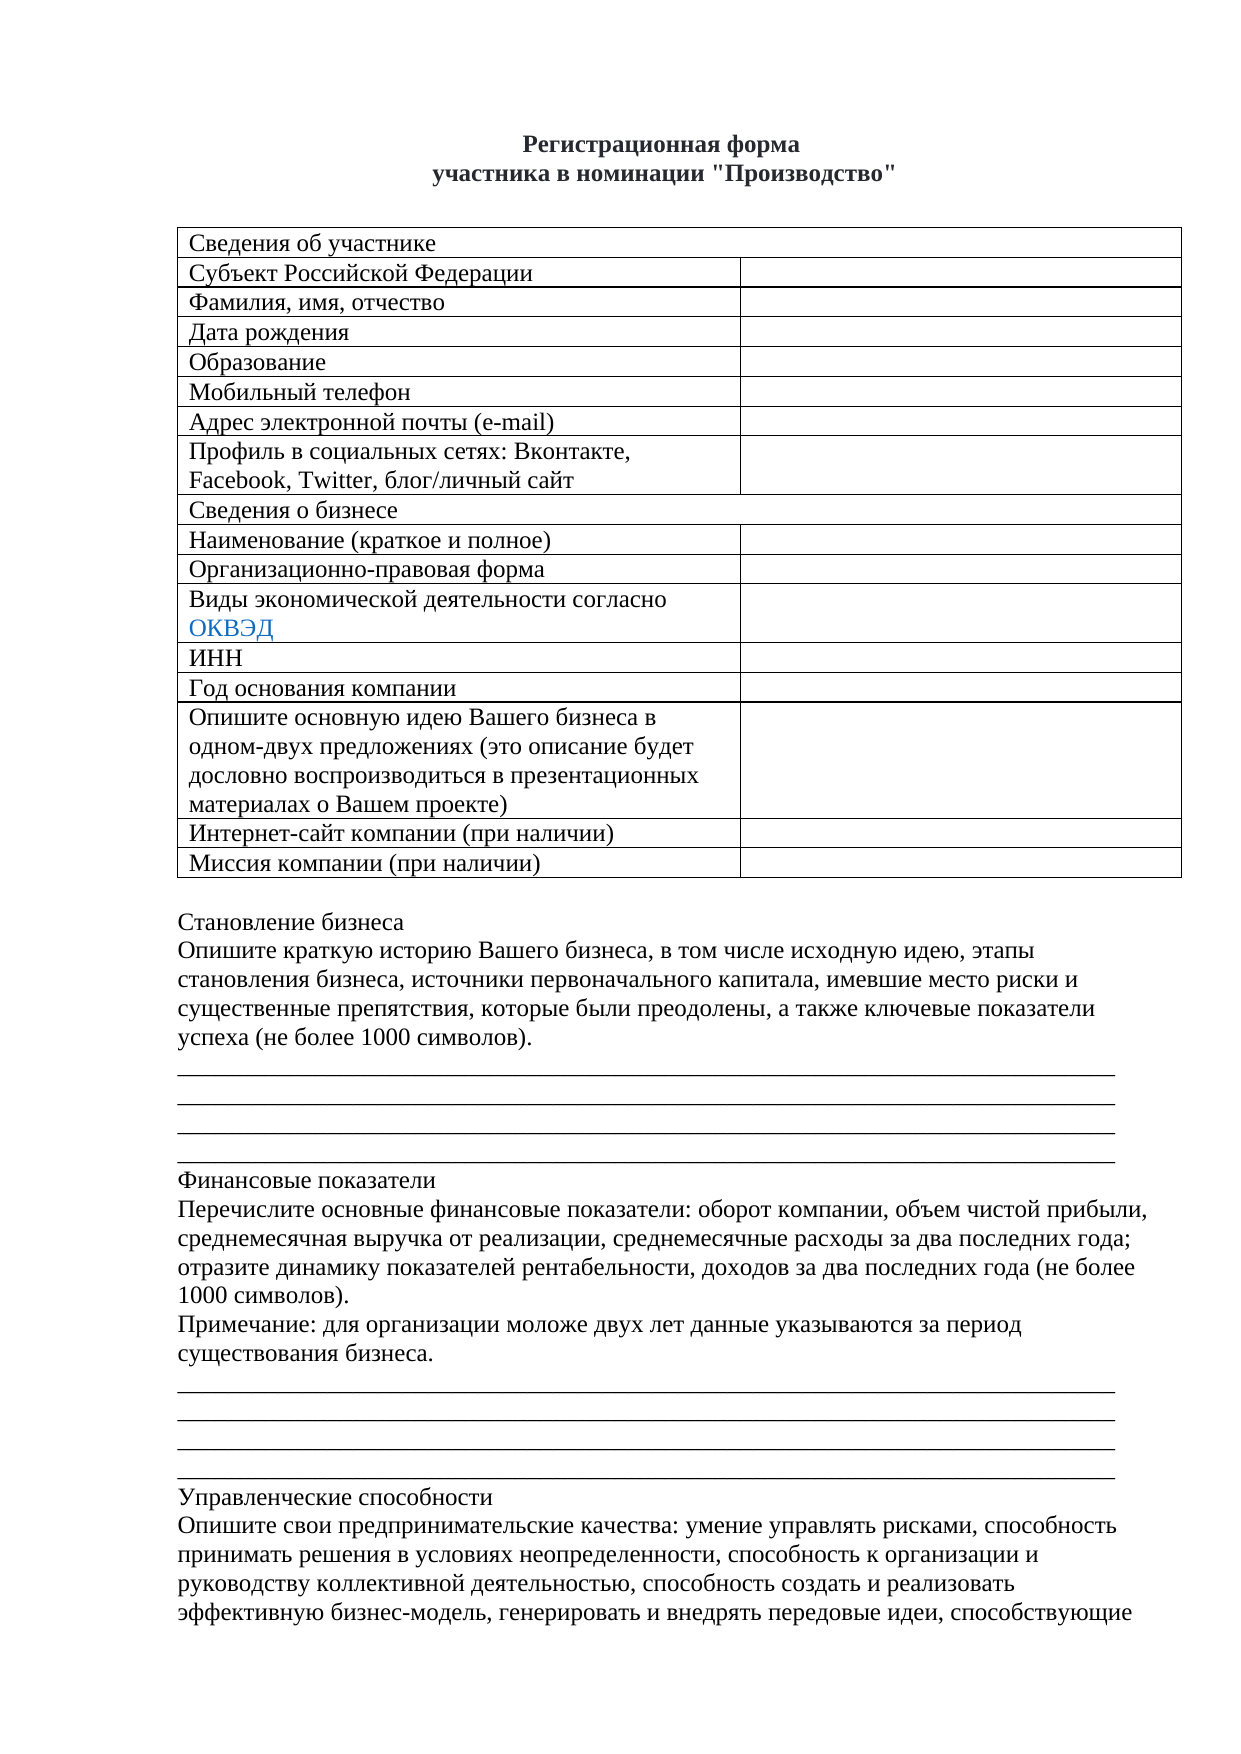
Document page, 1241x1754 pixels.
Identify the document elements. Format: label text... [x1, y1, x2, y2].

table_cell Год основания компании [178, 673, 740, 701]
text ___________________________________________________________________________ [177, 1108, 1152, 1137]
text Перечислите основные финансовые показатели: оборот компании, объем чистой прибыли, среднемесячная выручка от реализации, среднемесячные расходы за два последних года; отразите динамику показателей рентабельности, доходов за два последних года (не более 1000 символов). [177, 1194, 1152, 1309]
table_cell ИНН [178, 643, 740, 672]
table_cell Фамилия, имя, отчество [178, 288, 740, 316]
table_cell [741, 258, 1181, 286]
table_cell Образование [178, 347, 740, 376]
text ___________________________________________________________________________ [177, 1137, 1152, 1166]
table_cell Организационно-правовая форма [178, 555, 740, 583]
table_cell [741, 317, 1181, 346]
text Финансовые показатели [177, 1166, 1152, 1194]
table_cell Виды экономической деятельности согласно ОКВЭД [178, 584, 740, 642]
table_cell [741, 643, 1181, 672]
text ___________________________________________________________________________ [177, 1453, 1152, 1482]
text Становление бизнеса [177, 907, 1152, 936]
text ___________________________________________________________________________ [177, 1367, 1152, 1396]
table_cell [741, 673, 1181, 701]
table_cell Сведения о бизнесе [178, 495, 1181, 524]
text Примечание: для организации моложе двух лет данные указываются за период существования бизнеса. [177, 1309, 1152, 1367]
text ___________________________________________________________________________ [177, 1396, 1152, 1424]
text ___________________________________________________________________________ [177, 1424, 1152, 1453]
table_cell Адрес электронной почты (e-mail) [178, 407, 740, 435]
table_cell Профиль в социальных сетях: Вконтакте, Facebook, Twitter, блог/личный сайт [178, 436, 740, 494]
text Регистрационная форма участника в номинации "Производство" [177, 129, 1152, 187]
table_cell Миссия компании (при наличии) [178, 848, 740, 877]
table_cell Опишите основную идею Вашего бизнеса в одном-двух предложениях (это описание будет дословно воспроизводиться в презентационных материалах о Вашем проекте) [178, 703, 740, 817]
table_cell Дата рождения [178, 317, 740, 346]
table_cell [741, 555, 1181, 583]
table_cell Субъект Российской Федерации [178, 258, 740, 286]
text Управленческие способности [177, 1482, 1152, 1511]
table_header Сведения об участнике [178, 228, 1181, 257]
table_cell Интернет-сайт компании (при наличии) [178, 819, 740, 847]
table_cell [741, 377, 1181, 406]
table_cell [741, 848, 1181, 877]
text ___________________________________________________________________________ [177, 1079, 1152, 1108]
table_cell [741, 819, 1181, 847]
text ___________________________________________________________________________ [177, 1051, 1152, 1079]
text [177, 1511, 1152, 1626]
table_cell [741, 347, 1181, 376]
text Опишите краткую историю Вашего бизнеса, в том числе исходную идею, этапы становления бизнеса, источники первоначального капитала, имевшие место риски и существенные препятствия, которые были преодолены, а также ключевые показатели успеха (не более 1000 символов). [177, 936, 1152, 1051]
table_cell [741, 288, 1181, 316]
table_cell [741, 703, 1181, 817]
table_cell [741, 436, 1181, 494]
table_cell [741, 407, 1181, 435]
table_cell [741, 584, 1181, 642]
table_cell Наименование (краткое и полное) [178, 525, 740, 553]
table_cell [741, 525, 1181, 553]
table_cell Мобильный телефон [178, 377, 740, 406]
